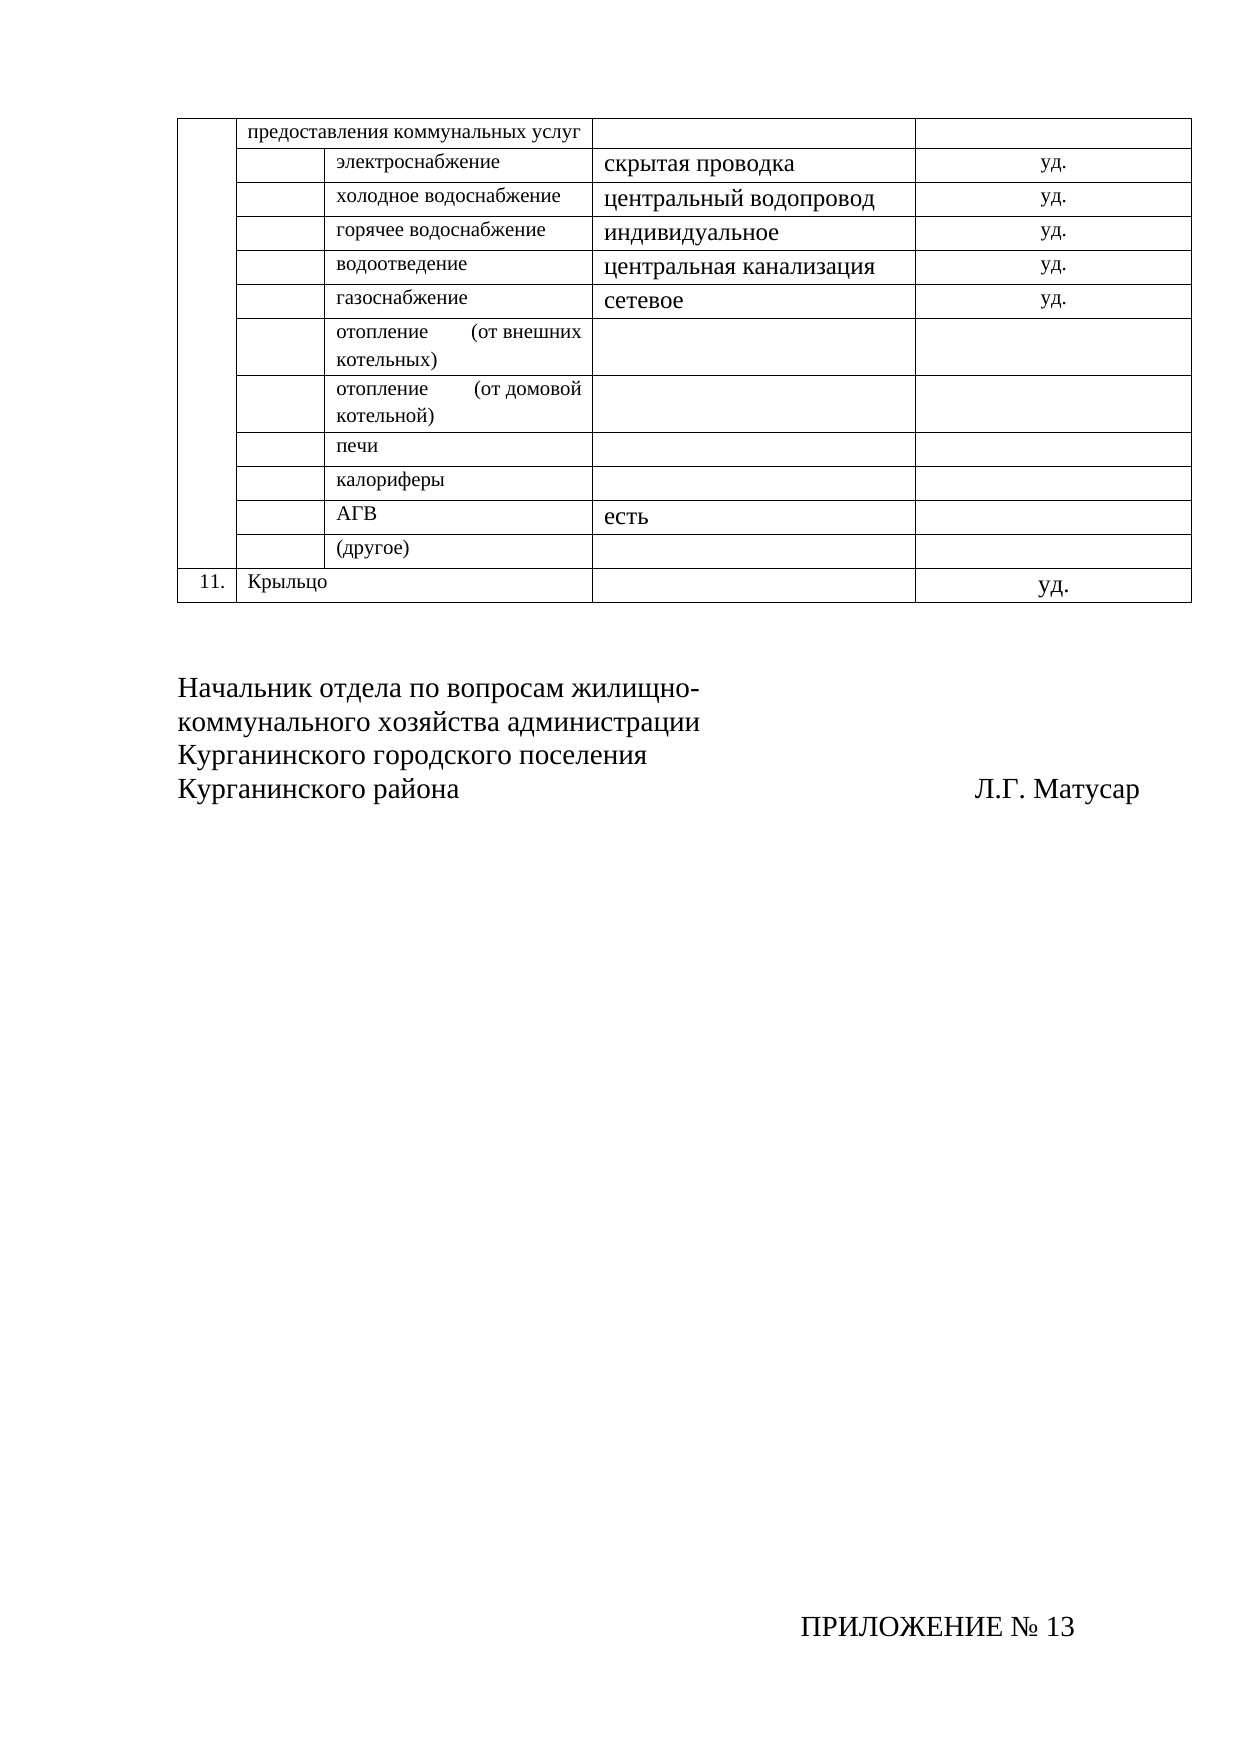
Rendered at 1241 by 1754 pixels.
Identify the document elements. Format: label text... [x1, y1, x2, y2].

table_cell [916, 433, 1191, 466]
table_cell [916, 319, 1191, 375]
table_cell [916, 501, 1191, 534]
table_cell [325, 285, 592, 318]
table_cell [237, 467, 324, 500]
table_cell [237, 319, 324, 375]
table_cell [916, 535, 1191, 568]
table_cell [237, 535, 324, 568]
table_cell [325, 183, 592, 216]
text коммунального хозяйства администрации [177, 704, 1181, 737]
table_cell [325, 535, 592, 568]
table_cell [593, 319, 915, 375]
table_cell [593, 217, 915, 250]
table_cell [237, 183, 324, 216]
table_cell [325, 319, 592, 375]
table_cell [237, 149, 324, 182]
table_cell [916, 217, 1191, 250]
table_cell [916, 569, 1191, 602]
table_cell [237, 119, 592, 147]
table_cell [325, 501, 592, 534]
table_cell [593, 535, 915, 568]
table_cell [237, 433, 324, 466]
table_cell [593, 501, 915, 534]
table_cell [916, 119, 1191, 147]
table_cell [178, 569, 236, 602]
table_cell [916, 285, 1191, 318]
text Начальник отдела по вопросам жилищно- [177, 670, 1181, 704]
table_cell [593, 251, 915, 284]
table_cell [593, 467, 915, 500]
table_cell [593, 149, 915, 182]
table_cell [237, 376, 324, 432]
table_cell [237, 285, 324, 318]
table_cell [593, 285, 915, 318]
text Курганинского района Л.Г. Матусар [177, 771, 1181, 804]
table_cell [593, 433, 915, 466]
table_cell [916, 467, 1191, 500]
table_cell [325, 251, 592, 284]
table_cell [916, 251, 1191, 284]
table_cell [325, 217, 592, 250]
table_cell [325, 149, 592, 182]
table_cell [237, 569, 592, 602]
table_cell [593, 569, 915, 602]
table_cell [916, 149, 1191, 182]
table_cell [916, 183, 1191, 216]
text ПРИЛОЖЕНИЕ № 13 [694, 1609, 1181, 1643]
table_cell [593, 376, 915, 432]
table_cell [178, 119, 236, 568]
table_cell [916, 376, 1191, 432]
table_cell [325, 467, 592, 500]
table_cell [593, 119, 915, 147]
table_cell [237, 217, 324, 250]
text Курганинского городского поселения [177, 737, 1181, 771]
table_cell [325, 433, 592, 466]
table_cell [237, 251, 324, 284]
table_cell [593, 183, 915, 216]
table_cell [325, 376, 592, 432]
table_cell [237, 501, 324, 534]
